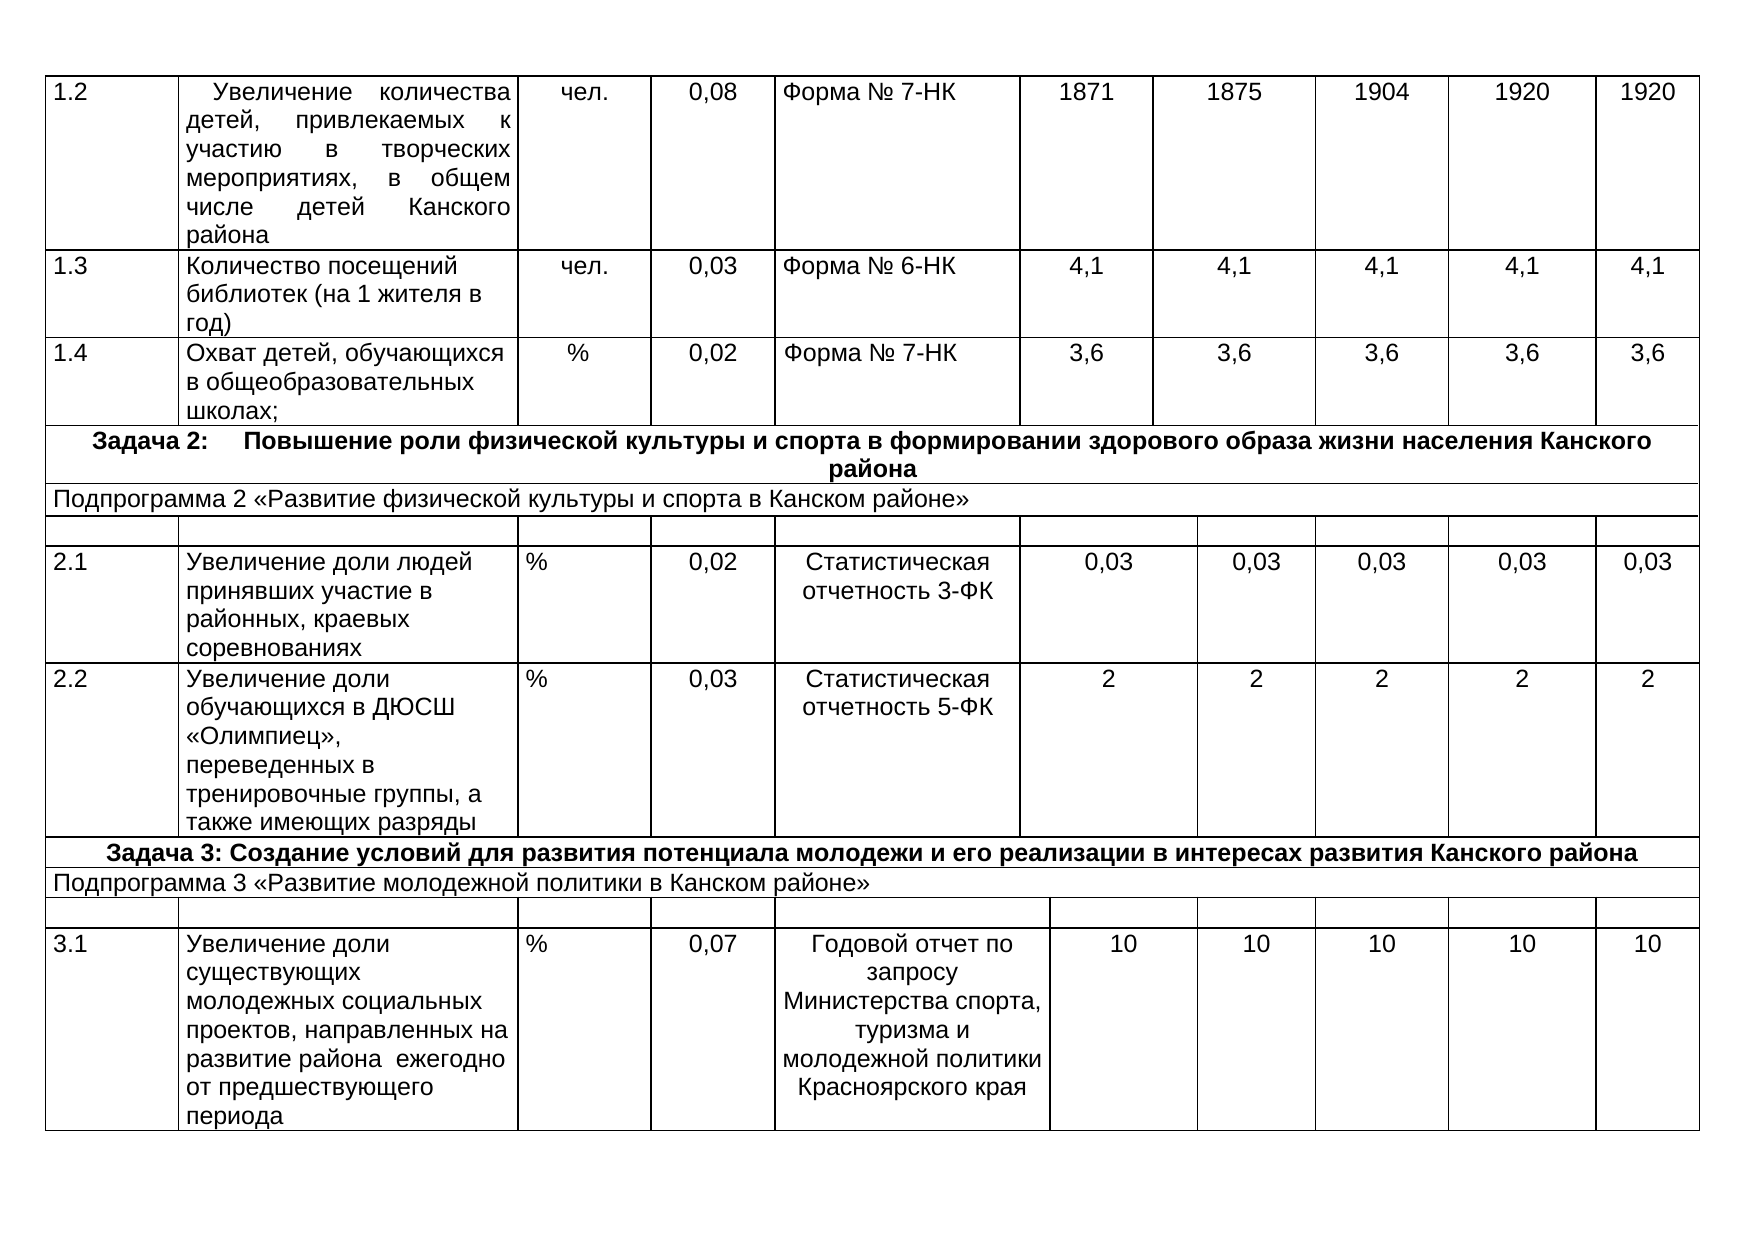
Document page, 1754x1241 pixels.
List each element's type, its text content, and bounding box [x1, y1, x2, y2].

table_cell 10 [1597, 929, 1699, 1130]
table_cell 1.2 [46, 77, 178, 249]
table_cell 0,03 [1449, 547, 1595, 662]
table_cell 2 [1449, 664, 1595, 836]
table_cell 2 [1316, 664, 1448, 836]
table_cell чел. [519, 77, 650, 249]
table_cell 3,6 [1449, 338, 1595, 425]
table_cell 0,03 [1198, 547, 1315, 662]
table_cell [519, 898, 650, 927]
table_cell [652, 517, 774, 545]
table_cell Подпрограмма 2 «Развитие физической культуры и спорта в Канском районе» [46, 483, 1699, 515]
table_cell 0,03 [1021, 547, 1197, 662]
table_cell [776, 929, 1049, 1130]
table_cell [1198, 517, 1315, 545]
table_cell 1871 [1021, 77, 1152, 249]
table_cell 0,03 [1597, 547, 1699, 662]
table_cell 10 [1198, 929, 1315, 1130]
table_cell [519, 517, 650, 545]
table_cell 1.3 [46, 251, 178, 337]
table_cell 4,1 [1154, 251, 1315, 337]
table_cell 1920 [1449, 77, 1595, 249]
table_cell 0,03 [652, 251, 774, 337]
table_cell 4,1 [1021, 251, 1152, 337]
table_cell % [519, 547, 650, 662]
table_cell Статистическая отчетность 5-ФК [776, 664, 1019, 836]
table_cell % [519, 338, 650, 425]
table_cell Охват детей, обучающихся в общеобразовательных школах; [179, 338, 517, 425]
table_cell 0,03 [652, 664, 774, 836]
table_cell [1021, 517, 1197, 545]
table_cell 0,07 [652, 929, 774, 1130]
table_cell [776, 898, 1049, 927]
table_cell [1449, 898, 1595, 927]
table_cell 10 [1051, 929, 1197, 1130]
table_cell 2 [1597, 664, 1699, 836]
table_cell [1198, 898, 1315, 927]
table_cell Задача 3: Создание условий для развития потенциала молодежи и его реализации в интересах развития Канского района [46, 838, 1699, 866]
table_cell Увеличение количества детей, привлекаемых к участию в творческих мероприятиях, в общем числе детей Канского района [179, 77, 517, 249]
table_cell 3.1 [46, 929, 178, 1130]
table_cell Подпрограмма 3 «Развитие молодежной политики в Канском районе» [46, 868, 1699, 897]
table_cell 0,02 [652, 547, 774, 662]
table_cell 3,6 [1154, 338, 1315, 425]
table_cell 3,6 [1597, 338, 1699, 425]
table_cell Количество посещений библиотек (на 1 жителя в год) [179, 251, 517, 337]
table_cell [179, 898, 517, 927]
table_cell 0,02 [652, 338, 774, 425]
table_cell [1316, 898, 1448, 927]
table_cell % [519, 664, 650, 836]
table_cell 4,1 [1449, 251, 1595, 337]
table_cell [46, 517, 178, 545]
table_cell Задача 2: Повышение роли физической культуры и спорта в формировании здорового образа жизни населения Канского района [46, 425, 1699, 483]
table_cell [1597, 898, 1699, 927]
table_cell 3,6 [1021, 338, 1152, 425]
table_cell 1904 [1316, 77, 1448, 249]
table_cell 2 [1198, 664, 1315, 836]
table_cell Форма № 7-НК [776, 338, 1019, 425]
table_cell [652, 898, 774, 927]
table_cell 1875 [1154, 77, 1315, 249]
table_cell 2 [1021, 664, 1197, 836]
table_cell 10 [1449, 929, 1595, 1130]
table_cell 10 [1316, 929, 1448, 1130]
table_cell 1.4 [46, 338, 178, 425]
table_cell [1449, 517, 1595, 545]
table_cell 0,08 [652, 77, 774, 249]
table_cell Увеличение доли людей принявших участие в районных, краевых соревнованиях [179, 547, 517, 662]
table_cell 2.2 [46, 664, 178, 836]
table_cell 1920 [1597, 77, 1699, 249]
table_cell [46, 898, 178, 927]
table_cell [1316, 517, 1448, 545]
table_cell Статистическая отчетность 3-ФК [776, 547, 1019, 662]
table_cell 2.1 [46, 547, 178, 662]
table_cell [179, 517, 517, 545]
table_cell Увеличение доли существующих молодежных социальных проектов, направленных на развитие района ежегодно от предшествующего периода [179, 929, 517, 1130]
table_cell Форма № 7-НК [776, 77, 1019, 249]
table_cell 3,6 [1316, 338, 1448, 425]
table_cell [1051, 898, 1197, 927]
table_cell [1597, 515, 1699, 545]
table_cell % [519, 929, 650, 1130]
table_cell Форма № 6-НК [776, 251, 1019, 337]
table_cell 0,03 [1316, 547, 1448, 662]
table_cell Увеличение доли обучающихся в ДЮСШ «Олимпиец», переведенных в тренировочные группы, а также имеющих разряды [179, 664, 517, 836]
table_cell чел. [519, 251, 650, 337]
table_cell 4,1 [1597, 251, 1699, 337]
table_cell [776, 517, 1019, 545]
table_cell 4,1 [1316, 251, 1448, 337]
